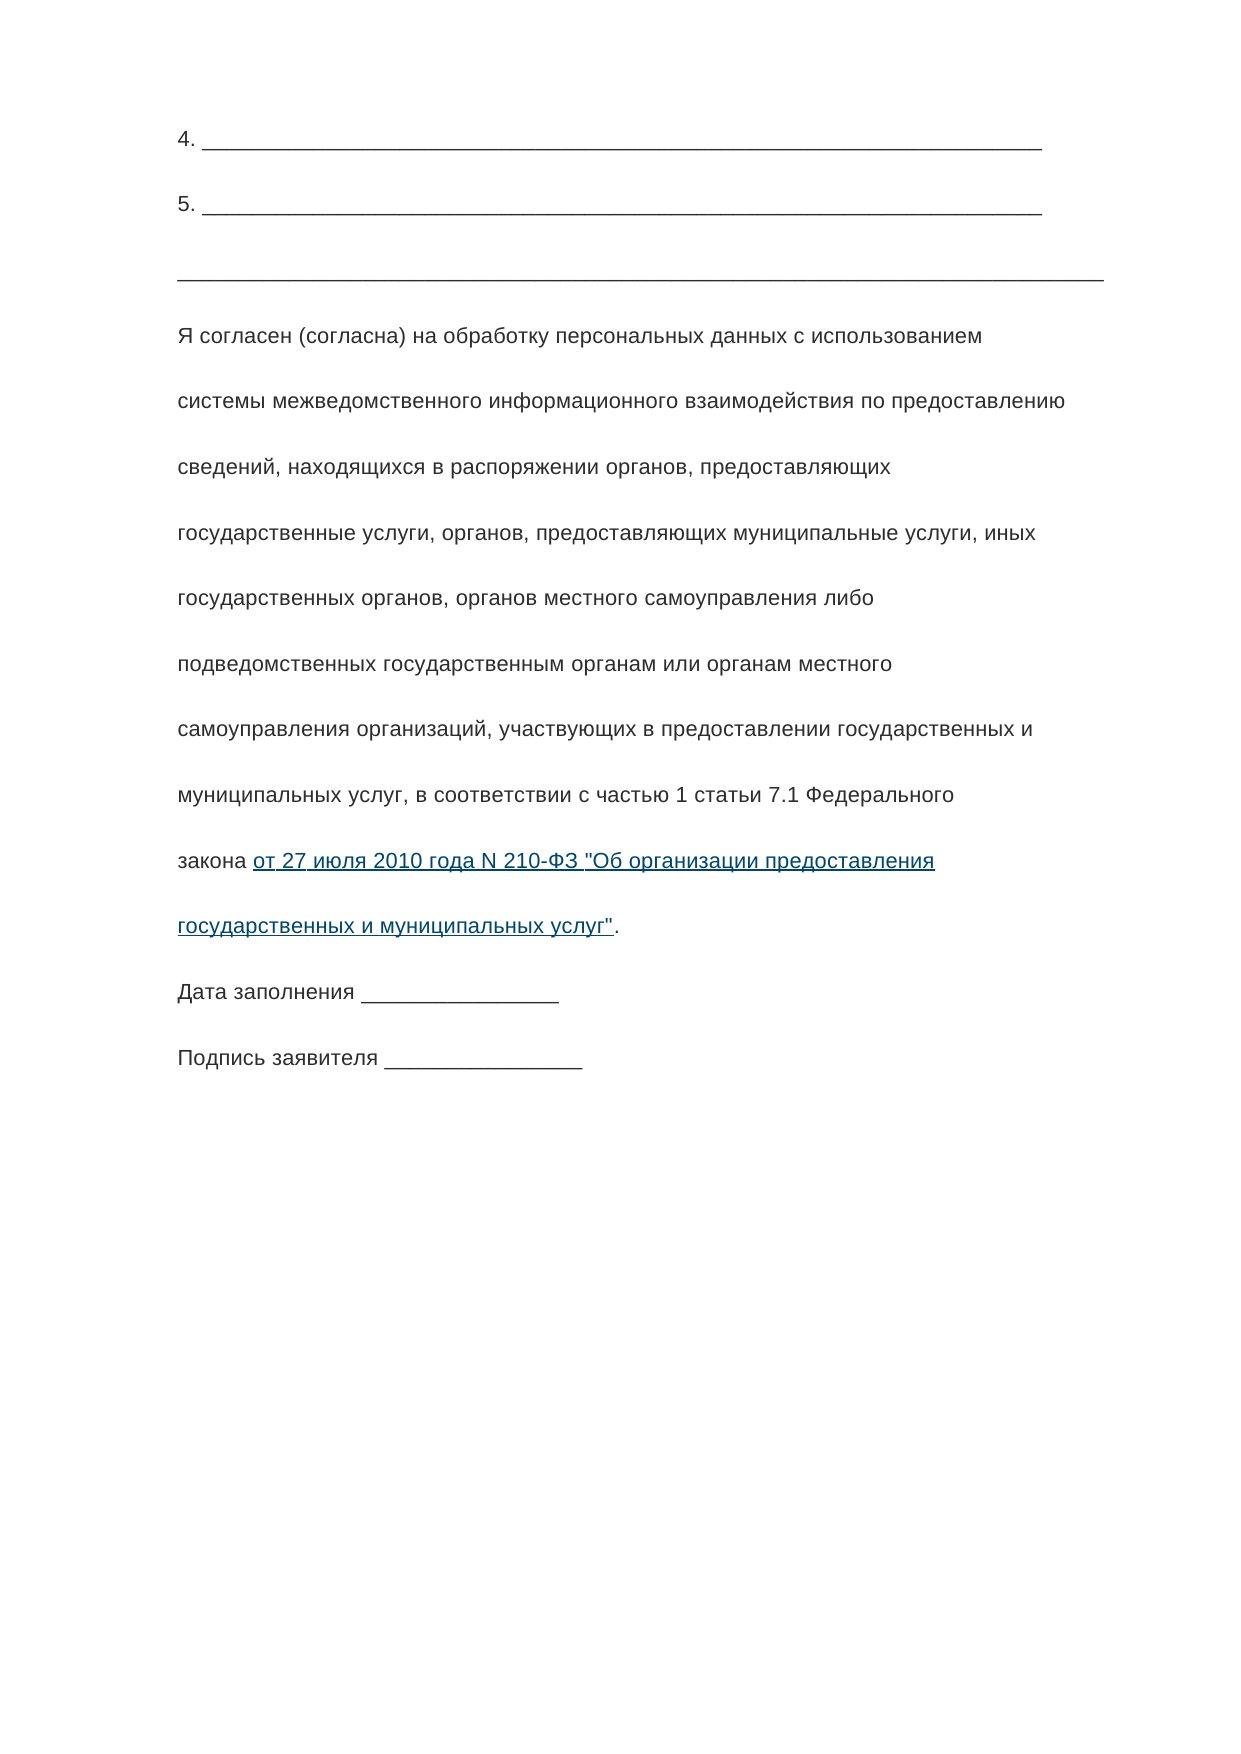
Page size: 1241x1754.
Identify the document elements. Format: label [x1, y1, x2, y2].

text [177, 118, 1152, 1070]
